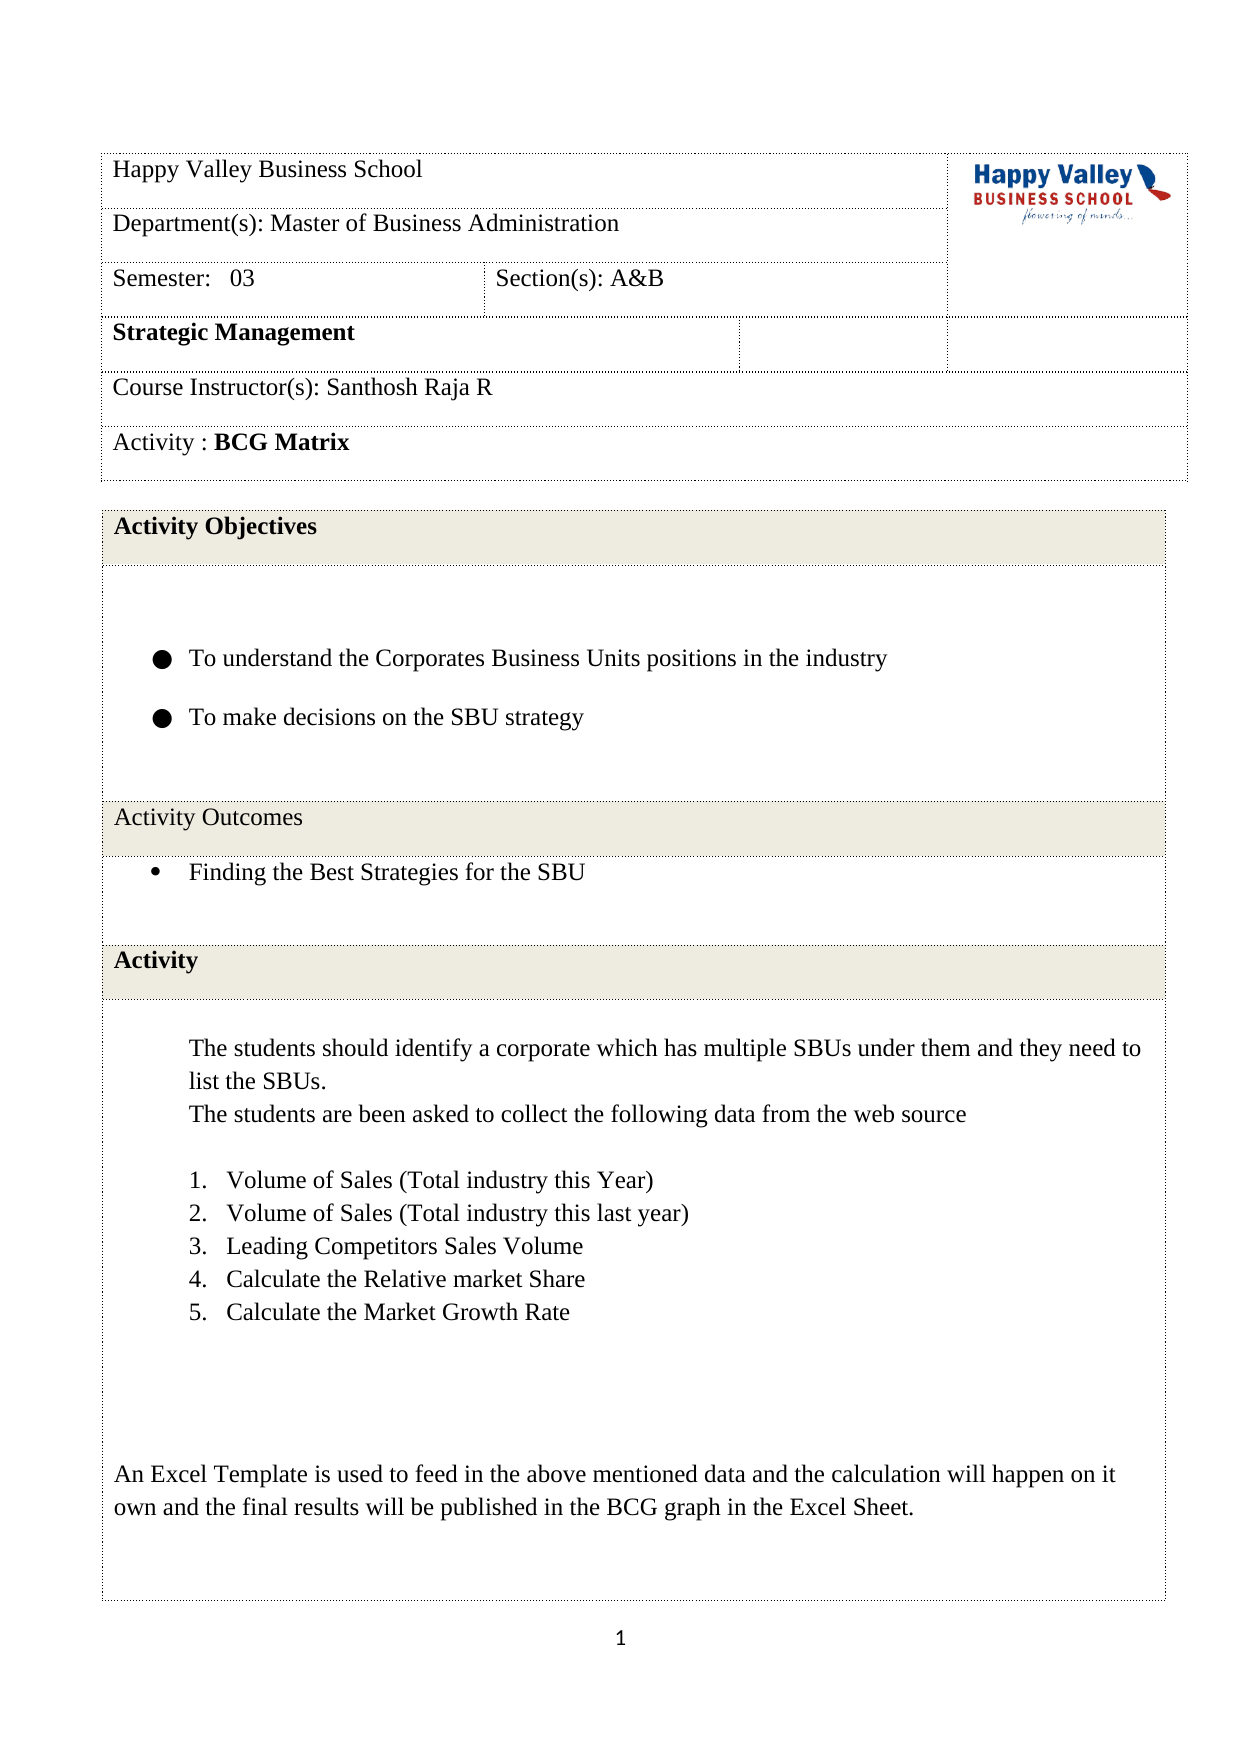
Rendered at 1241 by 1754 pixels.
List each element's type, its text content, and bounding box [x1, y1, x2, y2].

table_cell Semester: 03 [101, 262, 484, 316]
table_header Activity Objectives [102, 510, 1165, 564]
table_cell Activity : BCG Matrix [101, 426, 1187, 480]
table_cell [947, 316, 1187, 371]
table_cell Course Instructor(s): Santhosh Raja R [101, 371, 1187, 426]
table_cell To understand the Corporates Business Units positions in the industry To make decisions on the SBU strategy [102, 565, 1165, 801]
picture [958, 154, 1181, 245]
table_header [947, 153, 1187, 316]
table_cell Activity Outcomes [102, 801, 1165, 856]
table_cell Strategic Management [101, 316, 739, 371]
table_header Happy Valley Business School [101, 153, 947, 207]
table_cell Finding the Best Strategies for the SBU [102, 856, 1165, 944]
table_cell [739, 316, 947, 371]
table_cell Section(s): A&B [484, 262, 947, 316]
table_cell Department(s): Master of Business Administration [101, 208, 947, 262]
table_cell Activity [102, 945, 1165, 999]
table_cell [102, 999, 1165, 1599]
